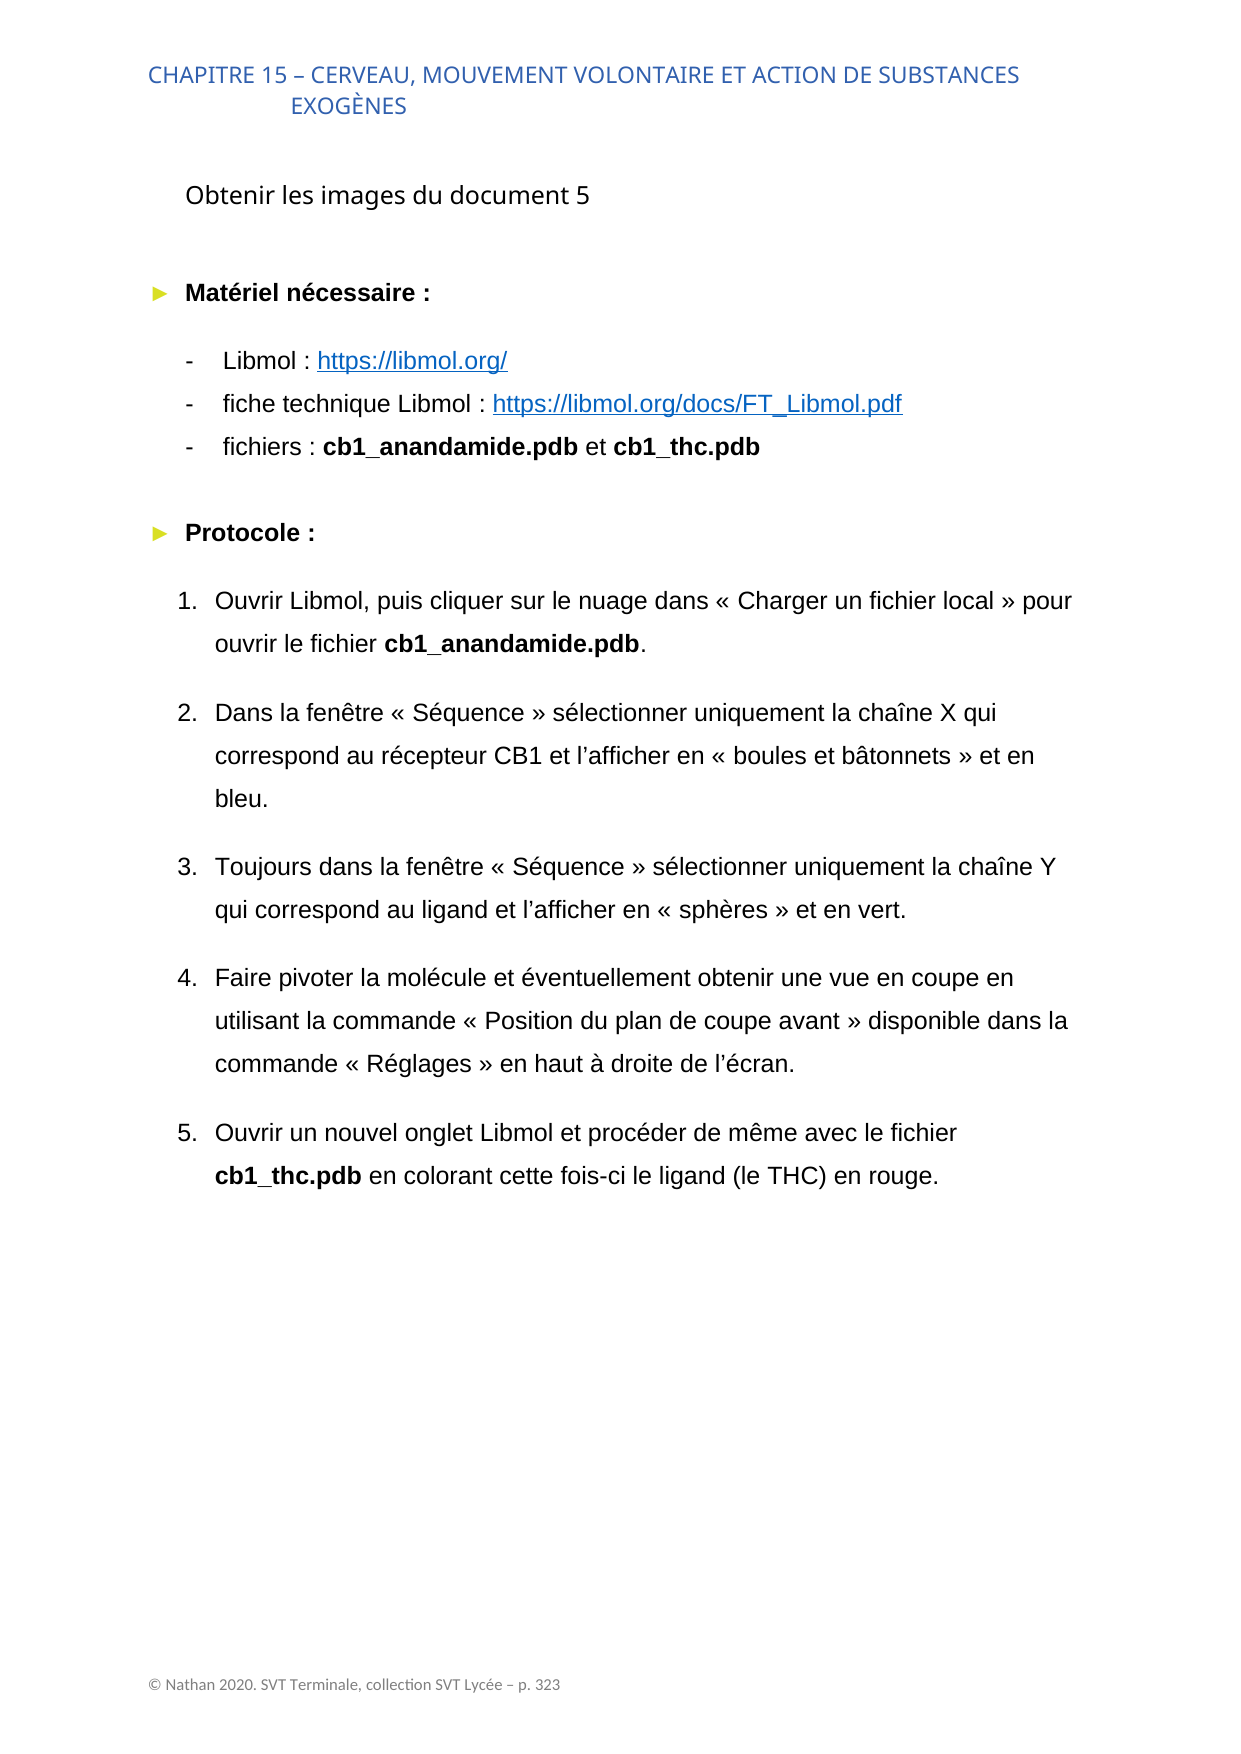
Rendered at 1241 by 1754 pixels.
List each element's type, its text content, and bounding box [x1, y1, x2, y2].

list Faire pivoter la molécule et éventuellement obtenir une vue en coupe en utilisant la commande « Position du plan de coupe avant » disponible dans la commande « Réglages » en haut à droite de l’écran. [177, 963, 1093, 1078]
list fiche technique Libmol : https://libmol.org/docs/FT_Libmol.pdf [185, 389, 1093, 418]
list Dans la fenêtre « Séquence » sélectionner uniquement la chaîne X qui correspond au récepteur CB1 et l’afficher en « boules et bâtonnets » et en bleu. [177, 698, 1093, 813]
text Obtenir les images du document 5 [148, 177, 1093, 211]
list Ouvrir un nouvel onglet Libmol et procéder de même avec le fichier cb1_thc.pdb en colorant cette fois-ci le ligand (le THC) en rouge. [177, 1118, 1093, 1189]
list fichiers : cb1_anandamide.pdb et cb1_thc.pdb [185, 432, 1093, 461]
list Toujours dans la fenêtre « Séquence » sélectionner uniquement la chaîne Y qui correspond au ligand et l’afficher en « sphères » et en vert. [177, 852, 1093, 924]
text Matériel nécessaire : [148, 278, 1093, 306]
text Protocole : [148, 518, 1093, 547]
list Libmol : https://libmol.org/ [185, 346, 1093, 374]
list Ouvrir Libmol, puis cliquer sur le nuage dans « Charger un fichier local » pour ouvrir le fichier cb1_anandamide.pdb. [177, 586, 1093, 658]
